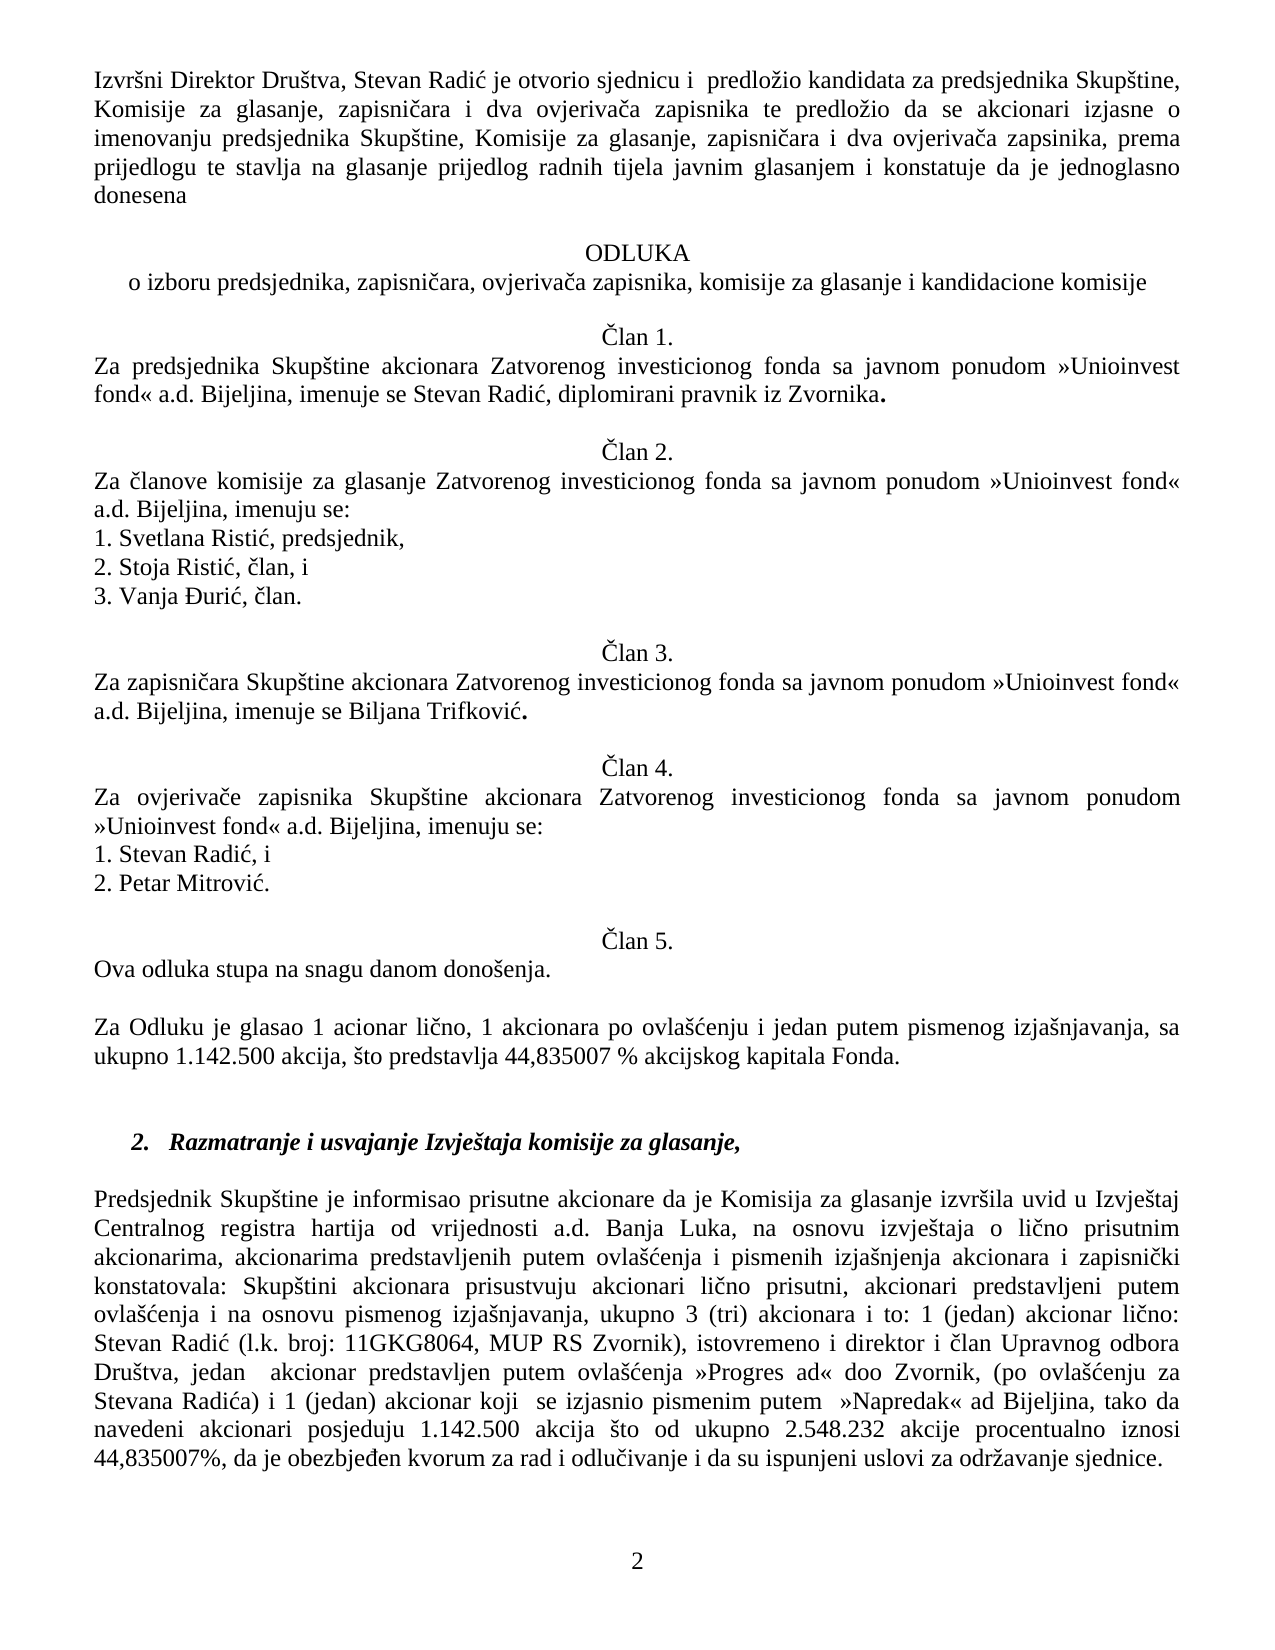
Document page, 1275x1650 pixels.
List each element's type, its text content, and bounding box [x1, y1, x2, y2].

list Razmatranje i usvajanje Izvještaja komisije za glasanje, [131, 1127, 1181, 1156]
text 3. Vanja Đurić, član. [94, 581, 1181, 609]
text 1. Stevan Radić, i [94, 839, 1181, 868]
text 2. Petar Mitrović. [94, 868, 1181, 897]
text Za ovjerivače zapisnika Skupštine akcionara Zatvorenog investicionog fonda sa javnom ponudom »Unioinvest fond« a.d. Bijeljina, imenuju se: [94, 782, 1181, 839]
text o izboru predsjednika, zapisničara, ovjerivača zapisnika, komisije za glasanje i kandidacione komisije [94, 267, 1181, 296]
text Član 5. [94, 926, 1181, 954]
text Član 4. [94, 753, 1181, 782]
text 1. Svetlana Ristić, predsjednik, [94, 523, 1181, 552]
text Za članove komisije za glasanje Zatvorenog investicionog fonda sa javnom ponudom »Unioinvest fond« a.d. Bijeljina, imenuju se: [94, 466, 1181, 523]
text Član 2. [94, 437, 1181, 466]
text ODLUKA [94, 238, 1181, 267]
text Član 1. [94, 322, 1181, 351]
text Za Odluku je glasao 1 acionar lično, 1 akcionara po ovlašćenju i jedan putem pismenog izjašnjavanja, sa ukupno 1.142.500 akcija, što predstavlja 44,835007 % akcijskog kapitala Fonda. [94, 1012, 1181, 1069]
text Za predsjednika Skupštine akcionara Zatvorenog investicionog fonda sa javnom ponudom »Unioinvest fond« a.d. Bijeljina, imenuje se Stevan Radić, diplomirani pravnik iz Zvornika. [94, 351, 1181, 408]
text Izvršni Direktor Društva, Stevan Radić je otvorio sjednicu i predložio kandidata za predsjednika Skupštine, Komisije za glasanje, zapisničara i dva ovjerivača zapisnika te predložio da se akcionari izjasne o imenovanju predsjednika Skupštine, Komisije za glasanje, zapisničara i dva ovjerivača zapsinika, prema prijedlogu te stavlja na glasanje prijedlog radnih tijela javnim glasanjem i konstatuje da je jednoglasno donesena [94, 66, 1181, 209]
text Član 3. [94, 638, 1181, 667]
text Za zapisničara Skupštine akcionara Zatvorenog investicionog fonda sa javnom ponudom »Unioinvest fond« a.d. Bijeljina, imenuje se Biljana Trifković. [94, 667, 1181, 724]
text Predsjednik Skupštine je informisao prisutne akcionare da je Komisija za glasanje izvršila uvid u Izvještaj Centralnog registra hartija od vrijednosti a.d. Banja Luka, na osnovu izvještaja o lično prisutnim akcionarima, akcionarima predstavljenih putem ovlašćenja i pismenih izjašnjenja akcionara i zapisnički konstatovala: Skupštini akcionara prisustvuju akcionari lično prisutni, akcionari predstavljeni putem ovlašćenja i na osnovu pismenog izjašnjavanja, ukupno 3 (tri) akcionara i to: 1 (jedan) akcionar lično: Stevan Radić (l.k. broj: 11GKG8064, MUP RS Zvornik), istovremeno i direktor i član Upravnog odbora Društva, jedan akcionar predstavljen putem ovlašćenja »Progres ad« doo Zvornik, (po ovlašćenju za Stevana Radića) i 1 (jedan) akcionar koji se izjasnio pismenim putem »Napredak« ad Bijeljina, tako da navedeni akcionari posjeduju 1.142.500 akcija što od ukupno 2.548.232 akcije procentualno iznosi 44,835007%, da je obezbjeđen kvorum za rad i odlučivanje i da su ispunjeni uslovi za održavanje sjednice. [94, 1184, 1181, 1472]
text Ova odluka stupa na snagu danom donošenja. [94, 954, 1181, 983]
text 2. Stoja Ristić, član, i [94, 552, 1181, 581]
